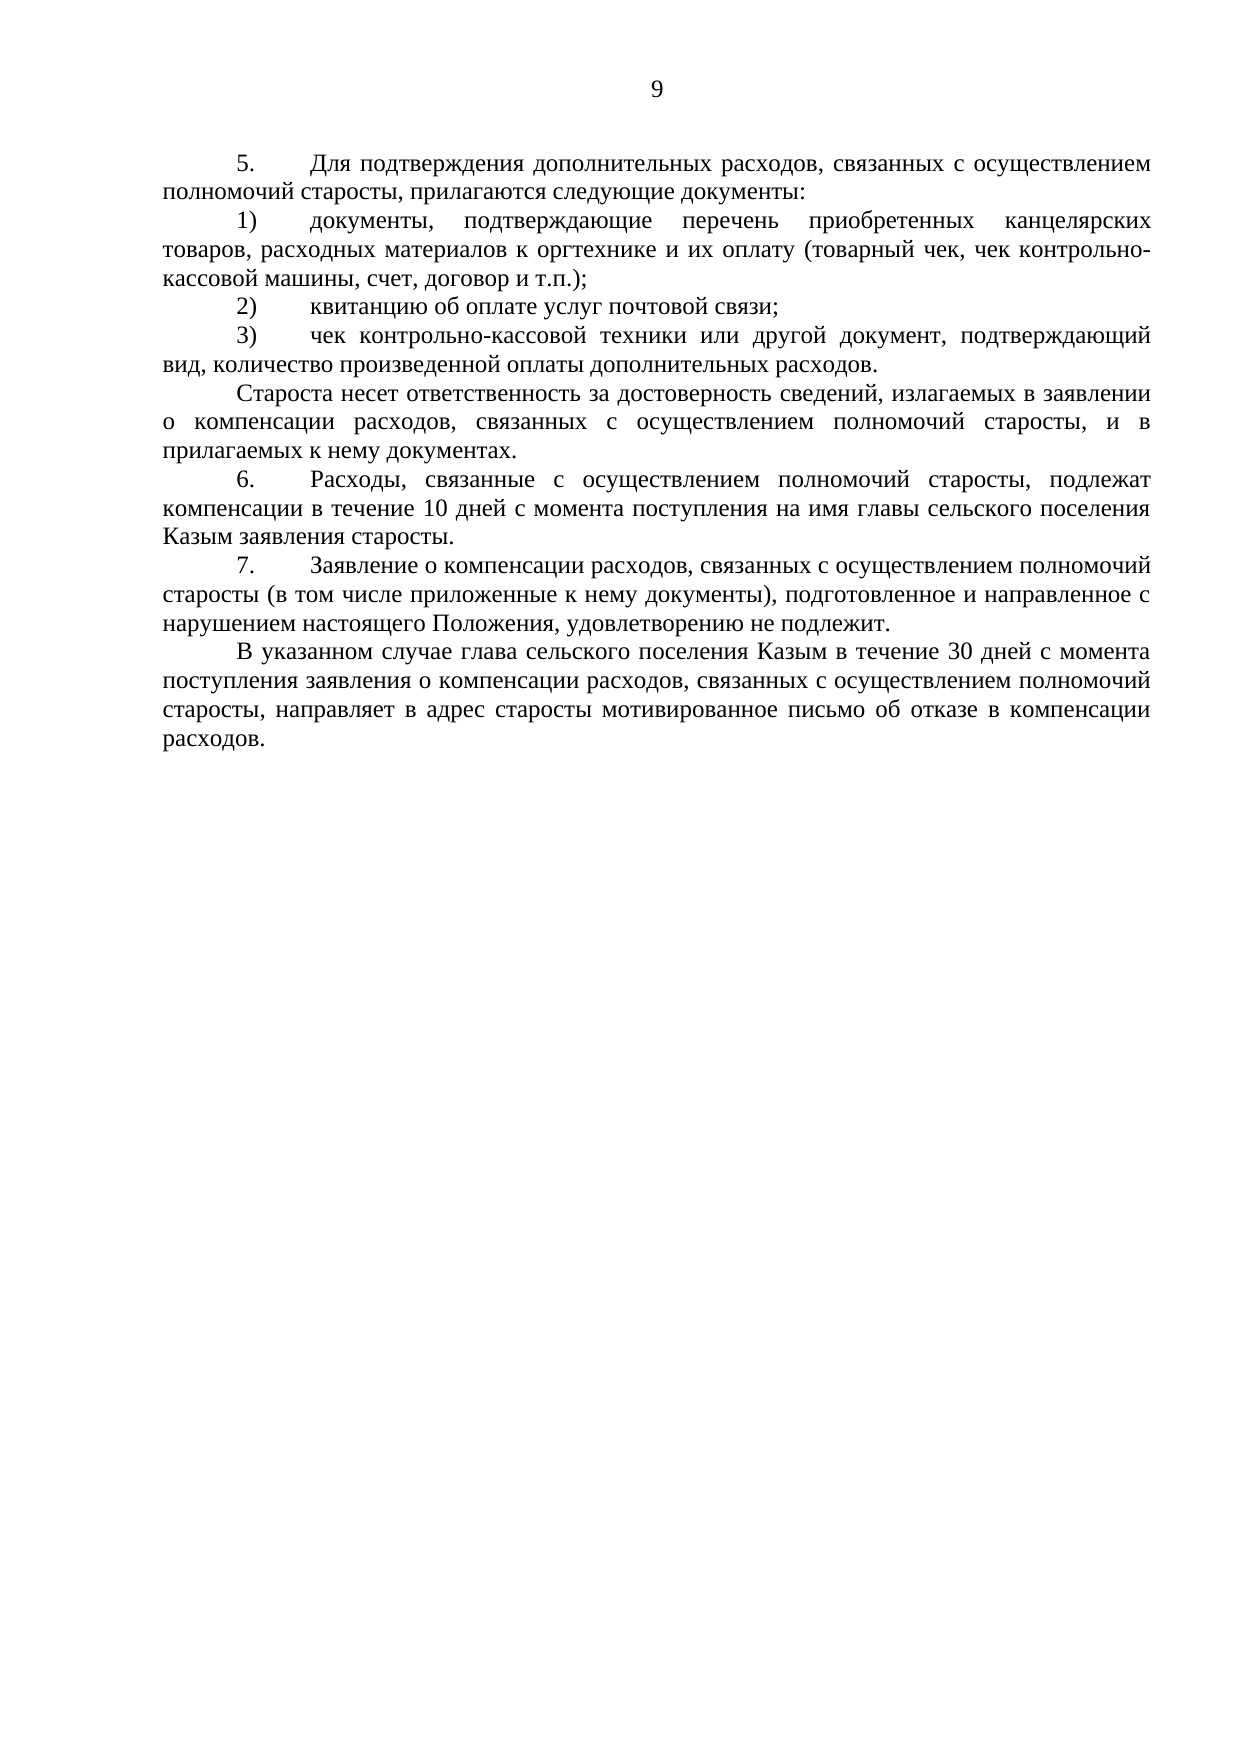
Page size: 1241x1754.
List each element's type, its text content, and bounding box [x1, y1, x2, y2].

text В указанном случае глава сельского поселения Казым в течение 30 дней с момента поступления заявления о компенсации расходов, связанных с осуществлением полномочий старосты, направляет в адрес старосты мотивированное письмо об отказе в компенсации расходов. [162, 636, 1152, 751]
text Староста несет ответственность за достоверность сведений, излагаемых в заявлении о компенсации расходов, связанных с осуществлением полномочий старосты, и в прилагаемых к нему документах. [162, 378, 1152, 464]
list Заявление о компенсации расходов, связанных с осуществлением полномочий старосты (в том числе приложенные к нему документы), подготовленное и направленное с нарушением настоящего Положения, удовлетворению не подлежит. [162, 550, 1152, 636]
list чек контрольно-кассовой техники или другой документ, подтверждающий вид, количество произведенной оплаты дополнительных расходов. [162, 320, 1152, 378]
list Расходы, связанные с осуществлением полномочий старосты, подлежат компенсации в течение 10 дней с момента поступления на имя главы сельского поселения Казым заявления старосты. [162, 464, 1152, 550]
list Для подтверждения дополнительных расходов, связанных с осуществлением полномочий старосты, прилагаются следующие документы: [162, 148, 1152, 205]
list документы, подтверждающие перечень приобретенных канцелярских товаров, расходных материалов к оргтехнике и их оплату (товарный чек, чек контрольно-кассовой машины, счет, договор и т.п.); [162, 205, 1152, 291]
list квитанцию об оплате услуг почтовой связи; [162, 291, 1152, 320]
